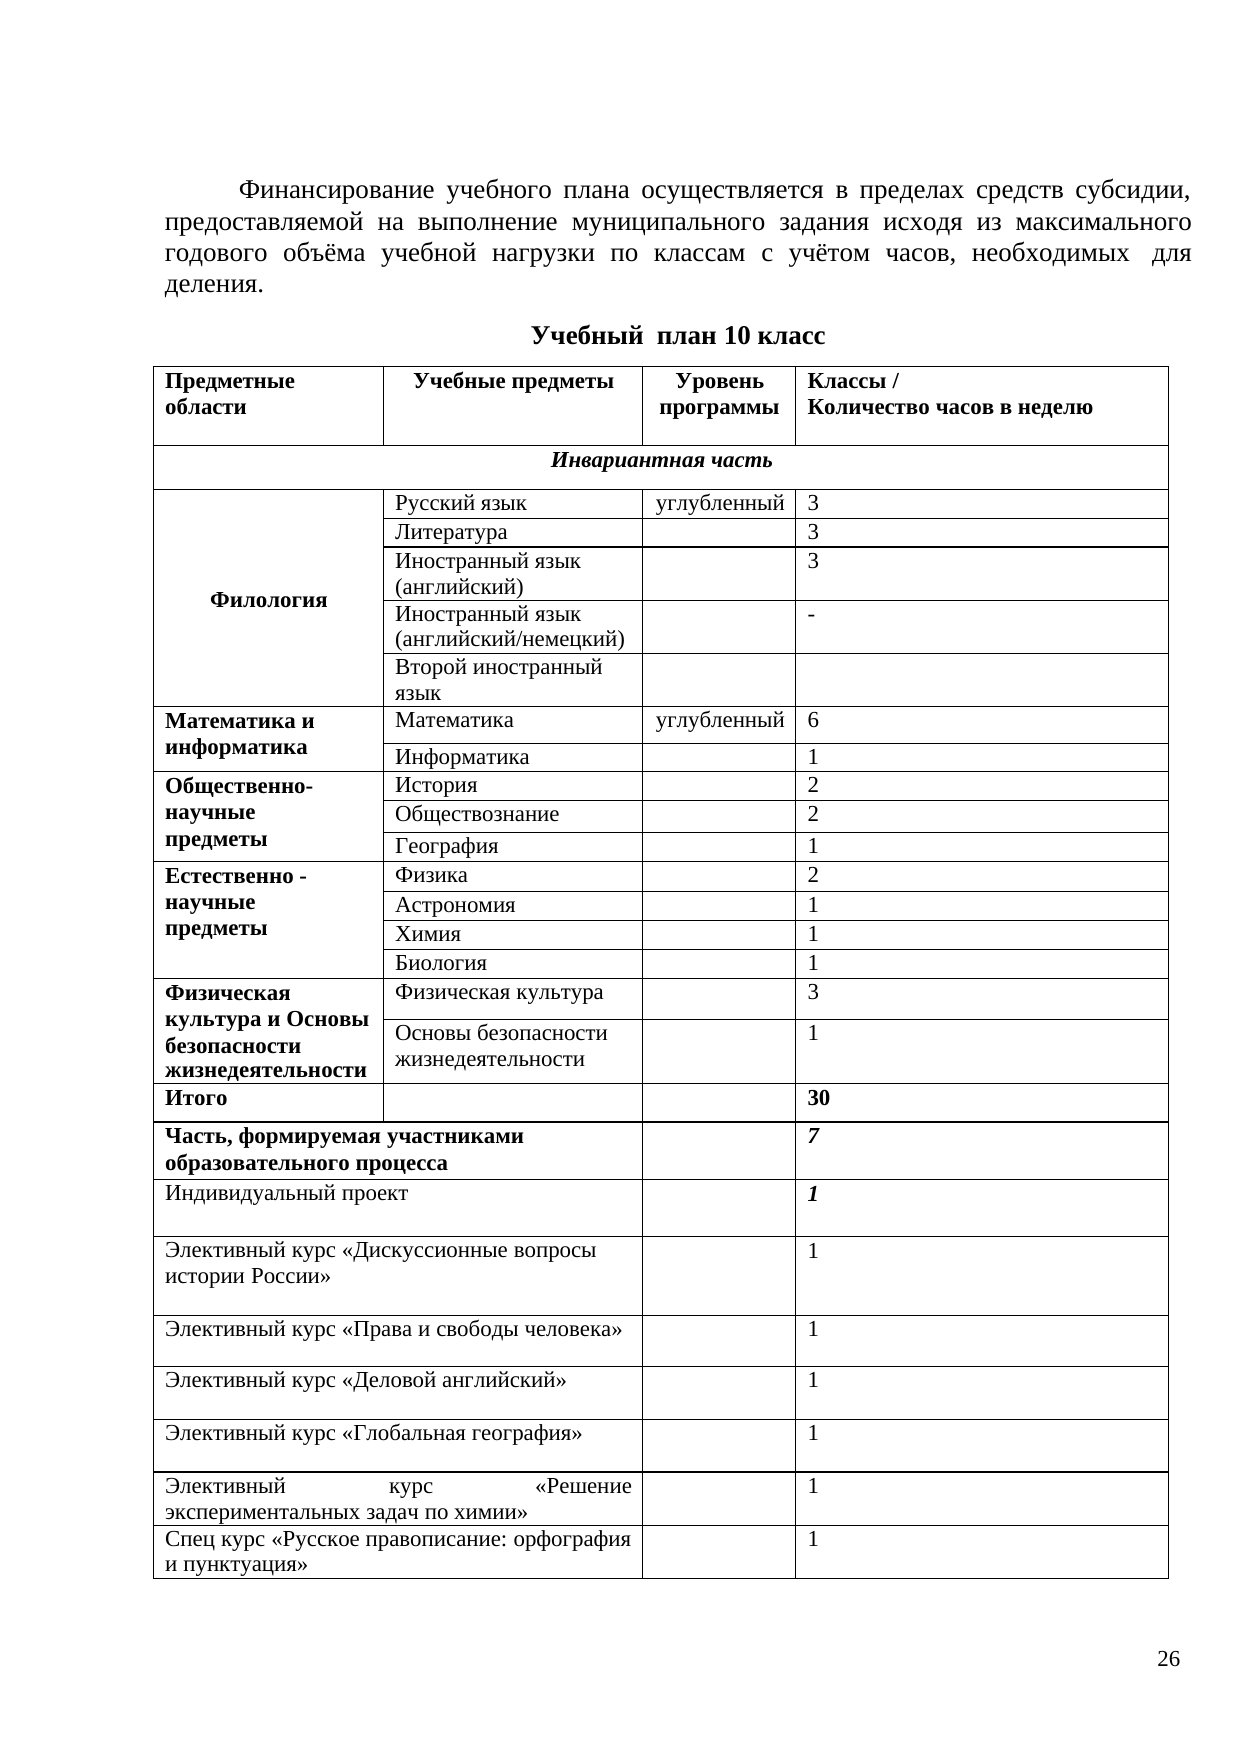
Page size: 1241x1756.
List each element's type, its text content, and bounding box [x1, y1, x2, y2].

table_cell 3 [796, 548, 1168, 599]
table_cell 2 [796, 772, 1168, 800]
table_cell 1 [796, 950, 1168, 978]
table_cell 2 [796, 862, 1168, 891]
table_cell [643, 1237, 795, 1315]
table_cell 1 [796, 833, 1168, 861]
table_cell 30 [796, 1084, 1168, 1121]
text Финансирование учебного плана осуществляется в пределах средств субсидии, предоставляемой на выполнение муниципального задания исходя из максимального годового объёма учебной нагрузки по классам с учётом часов, необходимых для деления. [164, 173, 1192, 298]
table_cell [643, 833, 795, 861]
table_cell Элективный курс «Права и свободы человека» [154, 1316, 642, 1366]
table_cell [643, 1316, 795, 1366]
table_cell [643, 950, 795, 978]
table_cell [643, 601, 795, 652]
table_cell Иностранный язык (английский/немецкий) [384, 601, 642, 652]
table_cell Филология [154, 490, 383, 706]
table_cell 1 [796, 1316, 1168, 1366]
table_cell [643, 548, 795, 599]
table_cell [643, 654, 795, 706]
table_cell 1 [796, 921, 1168, 949]
table_cell Естественно - научные предметы [154, 862, 383, 978]
table_cell [643, 862, 795, 891]
subtitle Учебный план 10 класс [268, 319, 1088, 350]
table_cell 1 [796, 744, 1168, 771]
table_cell Математика [384, 707, 642, 742]
table_cell Русский язык [384, 490, 642, 518]
table_cell углубленный [643, 707, 795, 742]
table_header Учебные предметы [384, 367, 642, 444]
table_cell 1 [796, 1020, 1168, 1082]
table_cell Основы безопасности жизнедеятельности [384, 1020, 642, 1082]
table_cell [643, 744, 795, 771]
table_cell 1 [796, 1180, 1168, 1236]
table_cell 1 [796, 892, 1168, 920]
table_cell Обществознание [384, 801, 642, 832]
table_cell [643, 921, 795, 949]
table_cell Литература [384, 519, 642, 546]
table_cell Иностранный язык (английский) [384, 548, 642, 599]
table_cell История [384, 772, 642, 800]
table_cell 1 [796, 1237, 1168, 1315]
table_cell Биология [384, 950, 642, 978]
table_cell Физическая культура [384, 979, 642, 1019]
table_cell [643, 519, 795, 546]
table_cell [643, 801, 795, 832]
table_cell [643, 892, 795, 920]
table_cell 3 [796, 490, 1168, 518]
table_cell Математика и информатика [154, 707, 383, 771]
table_cell [643, 1473, 795, 1524]
table_cell [643, 1180, 795, 1236]
table_cell [384, 1084, 642, 1121]
table_cell 1 [796, 1420, 1168, 1471]
table_cell [643, 1084, 795, 1121]
table_cell [643, 772, 795, 800]
table_cell Информатика [384, 744, 642, 771]
table_cell Элективный курс «Глобальная география» [154, 1420, 642, 1471]
table_cell Инвариантная часть [154, 446, 1168, 489]
table_cell Спец курс «Русское правописание: орфография и пунктуация» [154, 1526, 642, 1577]
table_cell 1 [796, 1526, 1168, 1577]
table_cell Химия [384, 921, 642, 949]
table_cell Общественно- научные предметы [154, 772, 383, 861]
table_cell Второй иностранный язык [384, 654, 642, 706]
table_cell 3 [796, 979, 1168, 1019]
table_cell Элективный курс «Дискуссионные вопросы истории России» [154, 1237, 642, 1315]
table_cell [643, 1123, 795, 1179]
table_header Классы / Количество часов в неделю [796, 367, 1168, 444]
table_cell [643, 1020, 795, 1082]
table_cell Физика [384, 862, 642, 891]
table_cell - [796, 601, 1168, 652]
table_cell 1 [796, 1367, 1168, 1419]
table_cell 3 [796, 519, 1168, 546]
table_cell Физическая культура и Основы безопасности жизнедеятельности [154, 979, 383, 1082]
table_cell География [384, 833, 642, 861]
table_cell [796, 654, 1168, 706]
table_cell Элективный курс «Деловой английский» [154, 1367, 642, 1419]
table_cell [643, 1526, 795, 1577]
table_cell углубленный [643, 490, 795, 518]
table_cell Часть, формируемая участниками образовательного процесса [154, 1123, 642, 1179]
table_cell [643, 979, 795, 1019]
table_cell 7 [796, 1123, 1168, 1179]
table_cell 1 [796, 1473, 1168, 1524]
table_cell Элективный курс «Решение экспериментальных задач по химии» [154, 1473, 642, 1524]
table_cell 2 [796, 801, 1168, 832]
table_cell [643, 1367, 795, 1419]
table_header Уровень программы [643, 367, 795, 444]
table_cell Итого [154, 1084, 383, 1121]
table_cell 6 [796, 707, 1168, 742]
table_header Предметные области [154, 367, 383, 444]
table_cell Индивидуальный проект [154, 1180, 642, 1236]
table_cell Астрономия [384, 892, 642, 920]
table_cell [643, 1420, 795, 1471]
